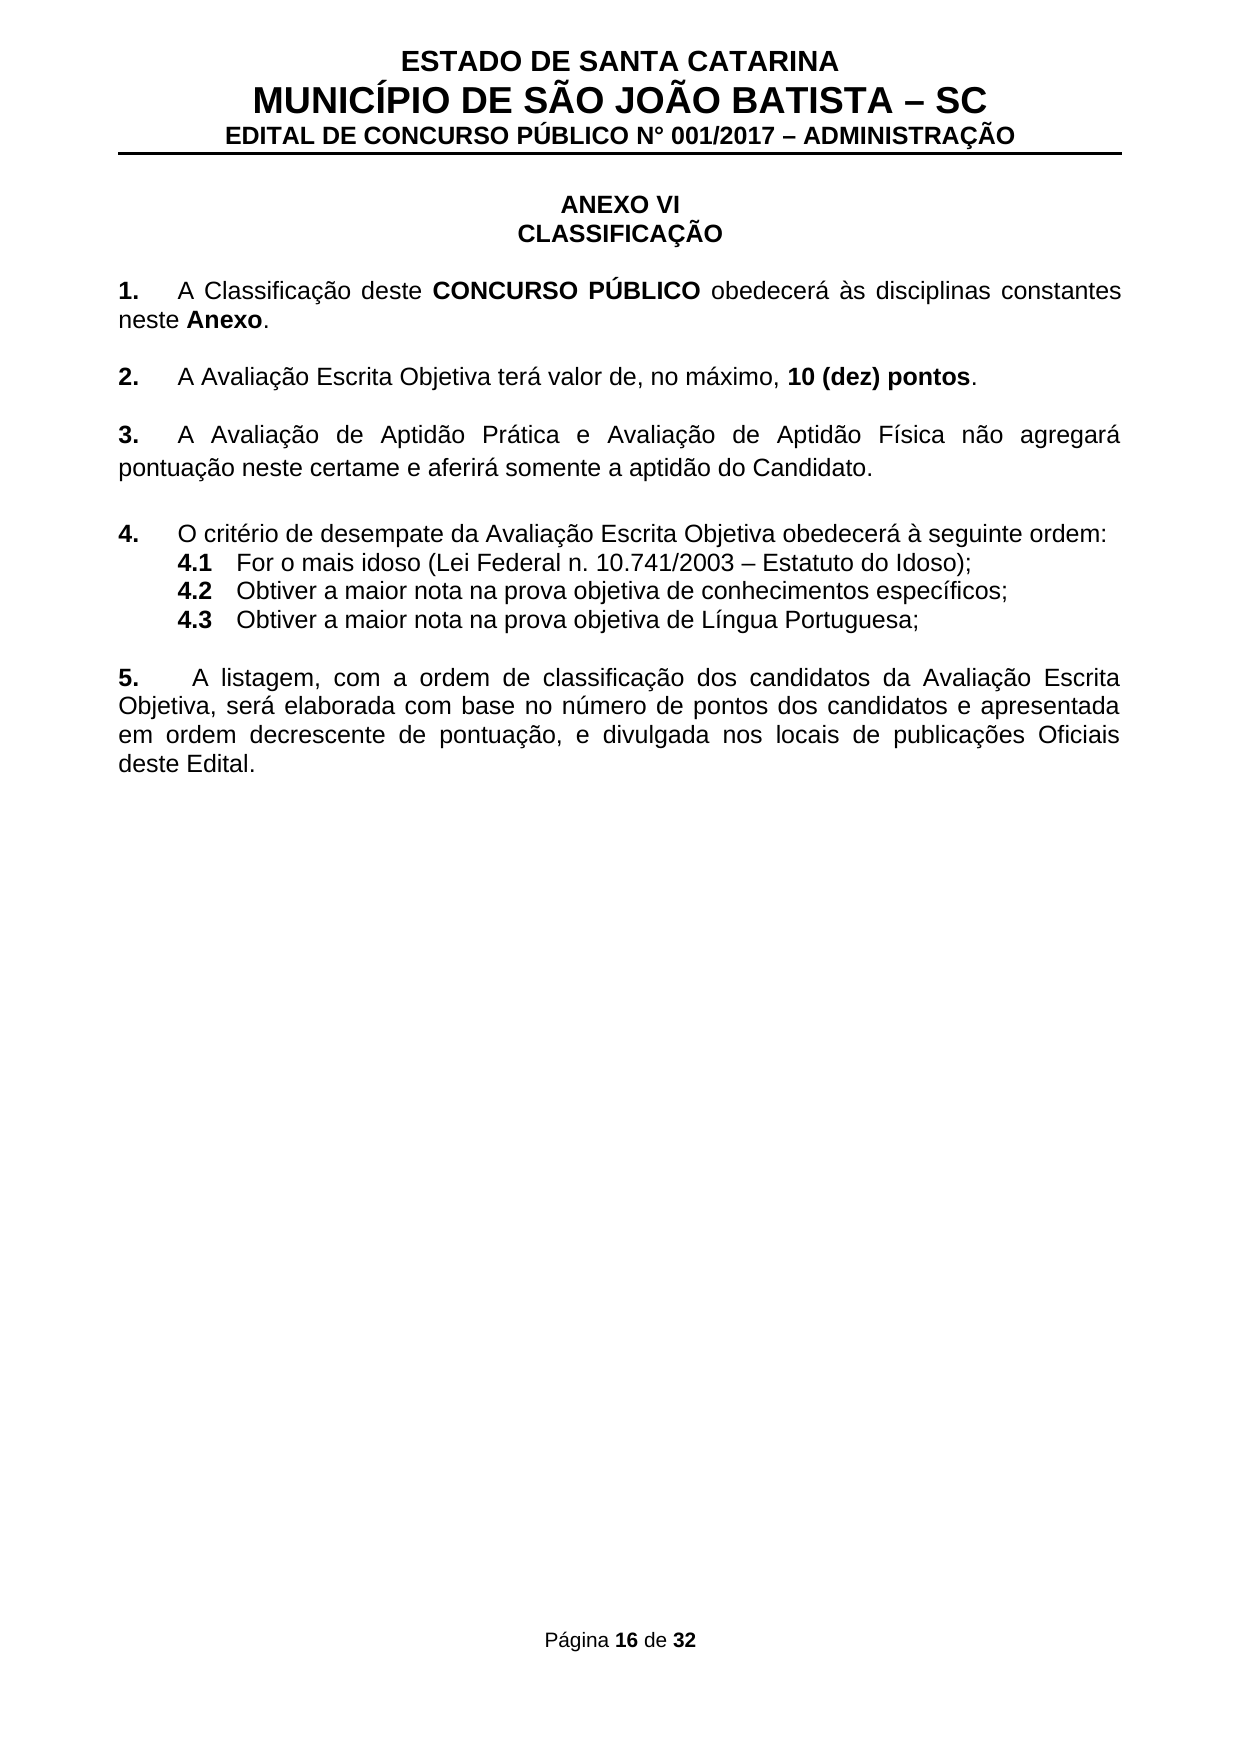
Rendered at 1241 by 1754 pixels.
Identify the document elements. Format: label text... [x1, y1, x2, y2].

list O critério de desempate da Avaliação Escrita Objetiva obedecerá à seguinte ordem: [118, 519, 1122, 548]
text CLASSIFICAÇÃO [118, 218, 1122, 247]
list A Avaliação Escrita Objetiva terá valor de, no máximo, 10 (dez) pontos. [118, 362, 1122, 391]
list A Classificação deste CONCURSO PÚBLICO obedecerá às disciplinas constantes neste Anexo. [118, 276, 1122, 333]
list Obtiver a maior nota na prova objetiva de conhecimentos específicos; [177, 576, 1122, 605]
list A listagem, com a ordem de classificação dos candidatos da Avaliação Escrita Objetiva, será elaborada com base no número de pontos dos candidatos e apresentada em ordem decrescente de pontuação, e divulgada nos locais de publicações Oficiais deste Edital. [118, 663, 1122, 778]
text ANEXO VI [118, 190, 1122, 218]
list For o mais idoso (Lei Federal n. 10.741/2003 – Estatuto do Idoso); [177, 548, 1122, 576]
list Obtiver a maior nota na prova objetiva de Língua Portuguesa; [177, 605, 1122, 634]
list A Avaliação de Aptidão Prática e Avaliação de Aptidão Física não agregará pontuação neste certame e aferirá somente a aptidão do Candidato. [118, 420, 1122, 482]
